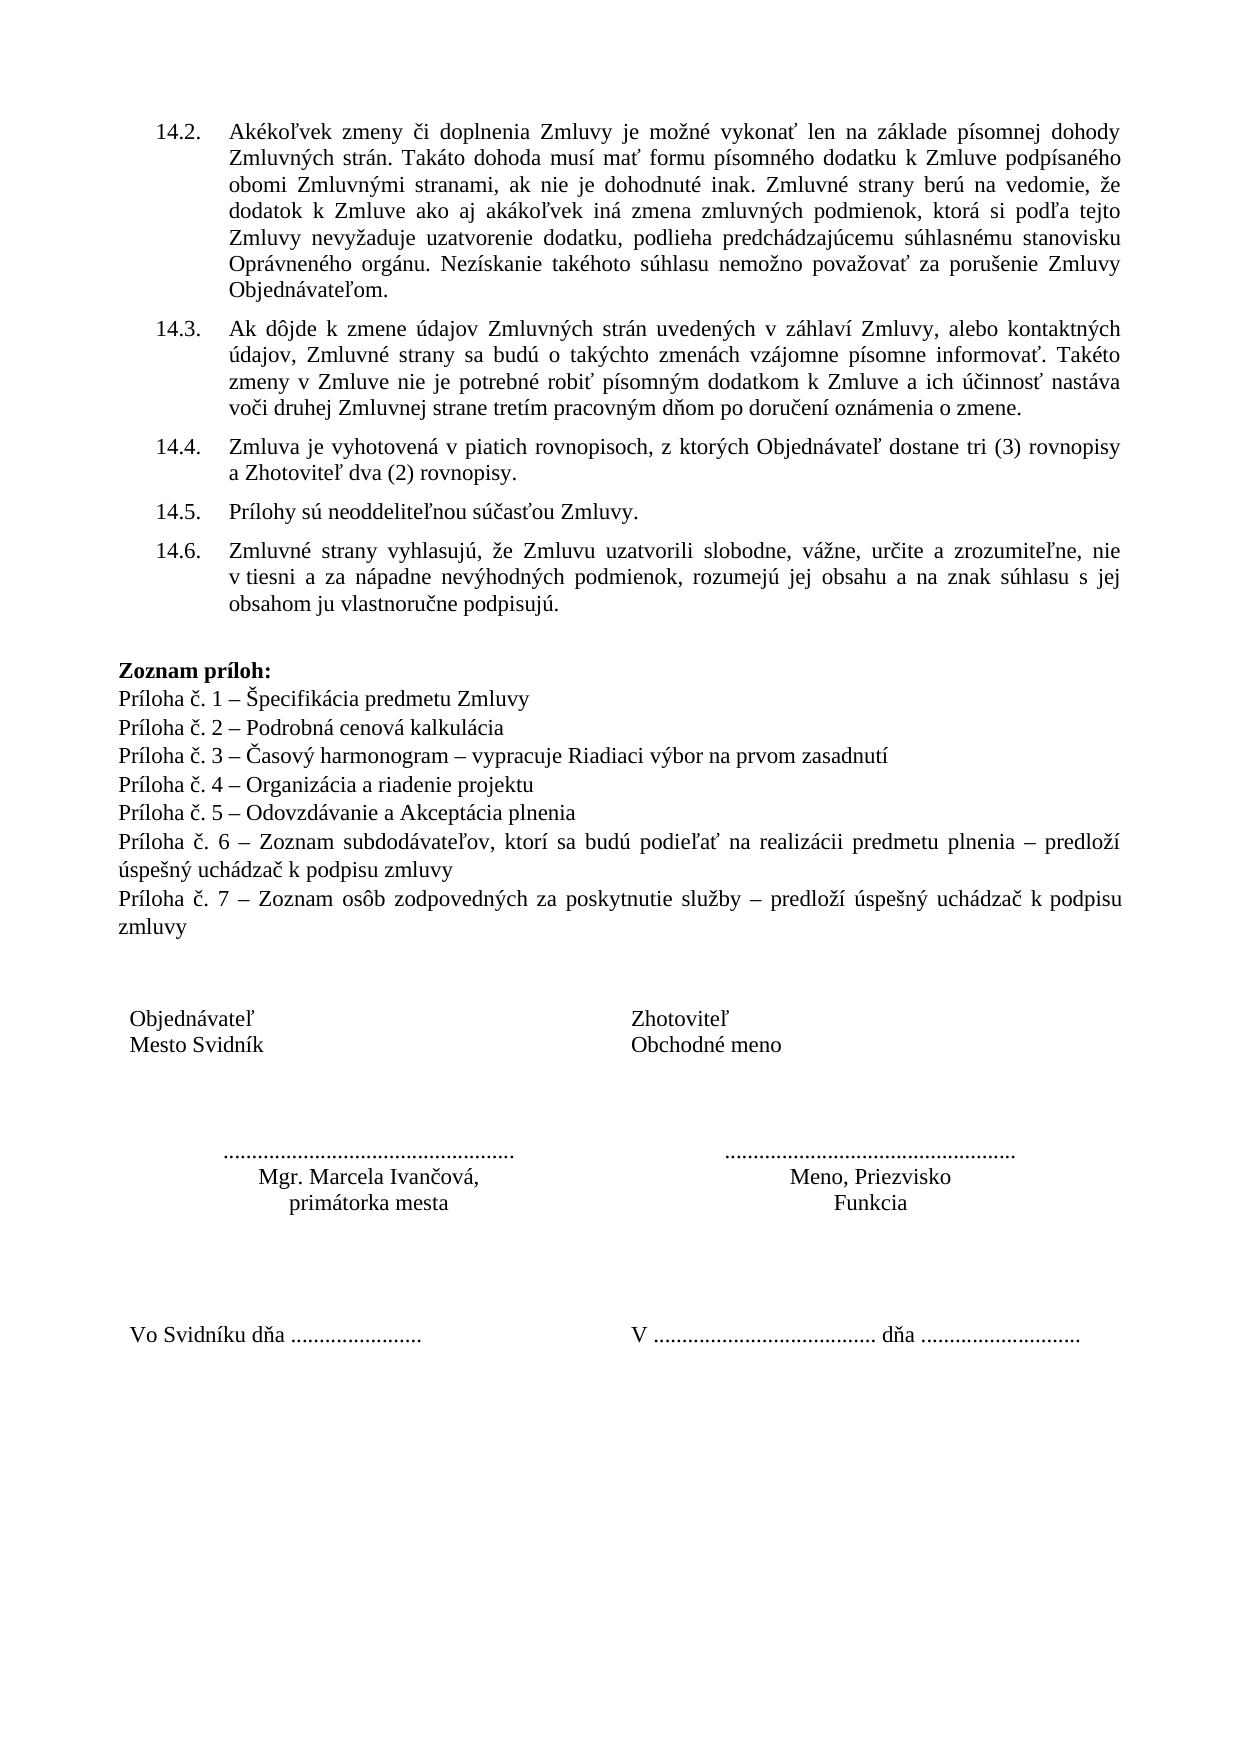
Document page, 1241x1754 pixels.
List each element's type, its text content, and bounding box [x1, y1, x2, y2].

text Príloha č. 4 – Organizácia a riadenie projektu [118, 771, 1122, 797]
list Ak dôjde k zmene údajov Zmluvných strán uvedených v záhlaví Zmluvy, alebo kontaktných údajov, Zmluvné strany sa budú o takýchto zmenách vzájomne písomne informovať. Takéto zmeny v Zmluve nie je potrebné robiť písomným dodatkom k Zmluve a ich účinnosť nastáva voči druhej Zmluvnej strane tretím pracovným dňom po doručení oznámenia o zmene. [155, 315, 1122, 421]
text Príloha č. 1 – Špecifikácia predmetu Zmluvy [118, 686, 1122, 712]
table_header Zhotoviteľ Obchodné meno ................................................... Meno, Priezvisko Funkcia V ....................................... dňa ............................ [620, 1005, 1121, 1374]
list Zmluvné strany vyhlasujú, že Zmluvu uzatvorili slobodne, vážne, určite a zrozumiteľne, nie v tiesni a za nápadne nevýhodných podmienok, rozumejú jej obsahu a na znak súhlasu s jej obsahom ju vlastnoručne podpisujú. [155, 537, 1122, 616]
text Príloha č. 6 – Zoznam subdodávateľov, ktorí sa budú podieľať na realizácii predmetu plnenia – predloží úspešný uchádzač k podpisu zmluvy [118, 828, 1122, 882]
list Zmluva je vyhotovená v piatich rovnopisoch, z ktorých Objednávateľ dostane tri (3) rovnopisy a Zhotoviteľ dva (2) rovnopisy. [155, 433, 1122, 486]
text Príloha č. 3 – Časový harmonogram – vypracuje Riadiaci výbor na prvom zasadnutí [118, 742, 1122, 769]
table_header Objednávateľ Mesto Svidník ................................................... Mgr. Marcela Ivančová, primátorka mesta Vo Svidníku dňa ....................... [118, 1005, 619, 1374]
text Príloha č. 7 – Zoznam osôb zodpovedných za poskytnutie služby – predloží úspešný uchádzač k podpisu zmluvy [118, 884, 1122, 939]
list Akékoľvek zmeny či doplnenia Zmluvy je možné vykonať len na základe písomnej dohody Zmluvných strán. Takáto dohoda musí mať formu písomného dodatku k Zmluve podpísaného obomi Zmluvnými stranami, ak nie je dohodnuté inak. Zmluvné strany berú na vedomie, že dodatok k Zmluve ako aj akákoľvek iná zmena zmluvných podmienok, ktorá si podľa tejto Zmluvy nevyžaduje uzatvorenie dodatku, podlieha predchádzajúcemu súhlasnému stanovisku Oprávneného orgánu. Nezískanie takéhoto súhlasu nemožno považovať za porušenie Zmluvy Objednávateľom. [155, 118, 1122, 303]
text Príloha č. 2 – Podrobná cenová kalkulácia [118, 714, 1122, 740]
text Príloha č. 5 – Odovzdávanie a Akceptácia plnenia [118, 799, 1122, 826]
list Prílohy sú neoddeliteľnou súčasťou Zmluvy. [155, 498, 1122, 524]
text Zoznam príloh: [118, 657, 1122, 683]
